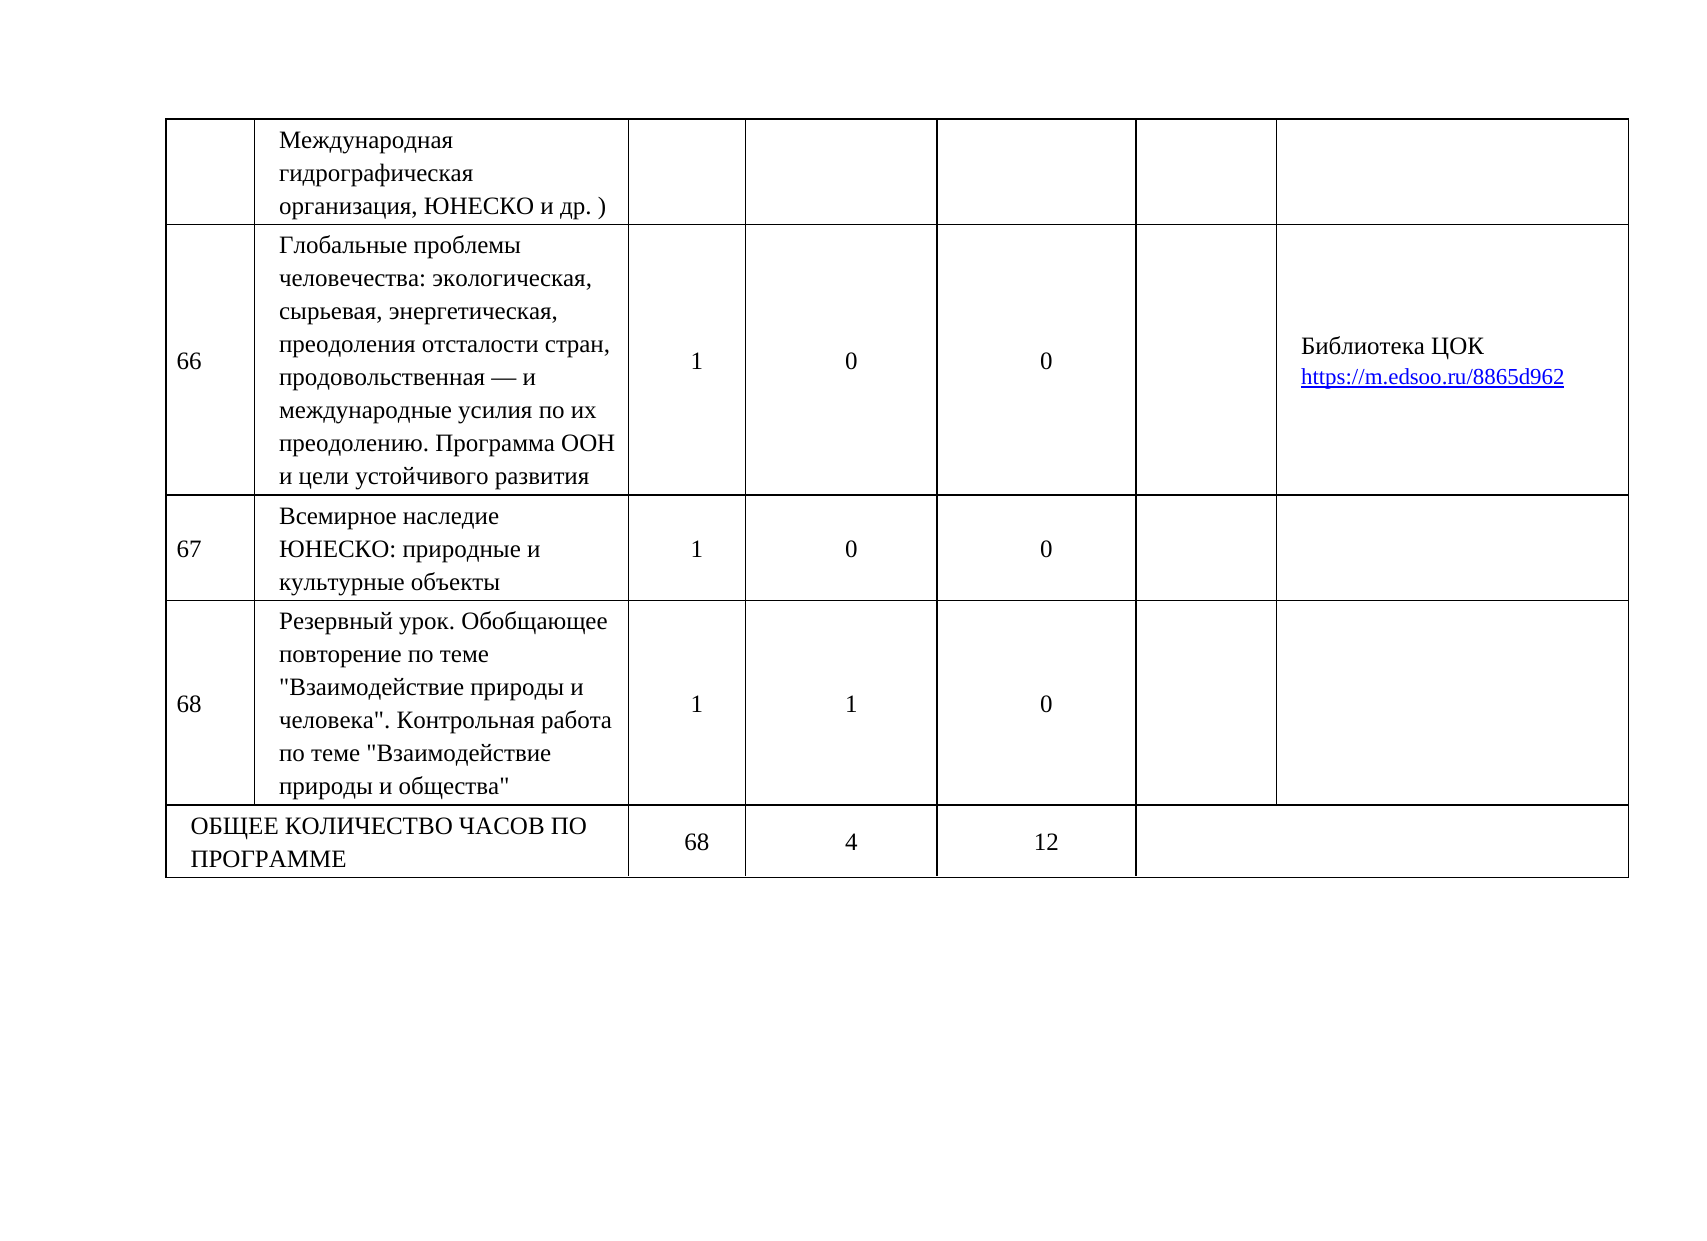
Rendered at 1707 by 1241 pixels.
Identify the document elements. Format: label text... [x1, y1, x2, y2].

table_cell 0 [938, 496, 1135, 599]
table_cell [1277, 120, 1628, 223]
table_cell 4 [746, 806, 936, 876]
table_cell ОБЩЕЕ КОЛИЧЕСТВО ЧАСОВ ПО ПРОГРАММЕ [167, 806, 628, 876]
table_cell 67 [167, 496, 254, 599]
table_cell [255, 120, 628, 223]
table_cell Резервный урок. Обобщающее повторение по теме "Взаимодействие природы и человека". Контрольная работа по теме "Взаимодействие природы и общества" [255, 601, 628, 804]
table_cell 1 [629, 225, 745, 494]
table_cell [1137, 496, 1276, 599]
table_cell 0 [938, 120, 1135, 223]
table_cell Всемирное наследие ЮНЕСКО: природные и культурные объекты [255, 496, 628, 599]
table_cell 65 [167, 120, 254, 223]
table_cell Глобальные проблемы человечества: экологическая, сырьевая, энергетическая, преодоления отсталости стран, продовольственная — и международные усилия по их преодолению. Программа ООН и цели устойчивого развития [255, 225, 628, 494]
table_cell 0 [746, 225, 936, 494]
table_cell 68 [629, 806, 745, 876]
table_cell Библиотека ЦОК https://m.edsoo.ru/8865d962 [1277, 225, 1628, 494]
table_cell [1137, 806, 1628, 876]
table_cell [1277, 496, 1628, 599]
table_cell 1 [629, 601, 745, 804]
table_cell 1 [629, 120, 745, 223]
table_cell 0 [746, 120, 936, 223]
table_cell 68 [167, 601, 254, 804]
table_cell [1137, 601, 1276, 804]
table_cell 0 [746, 496, 936, 599]
table_cell 0 [938, 601, 1135, 804]
table_cell [1277, 601, 1628, 804]
table_cell 66 [167, 225, 254, 494]
table_cell 1 [746, 601, 936, 804]
table_cell 0 [938, 225, 1135, 494]
table_cell 12 [938, 806, 1135, 876]
table_cell [1137, 225, 1276, 494]
table_cell 1 [629, 496, 745, 599]
table_cell [1137, 120, 1276, 223]
